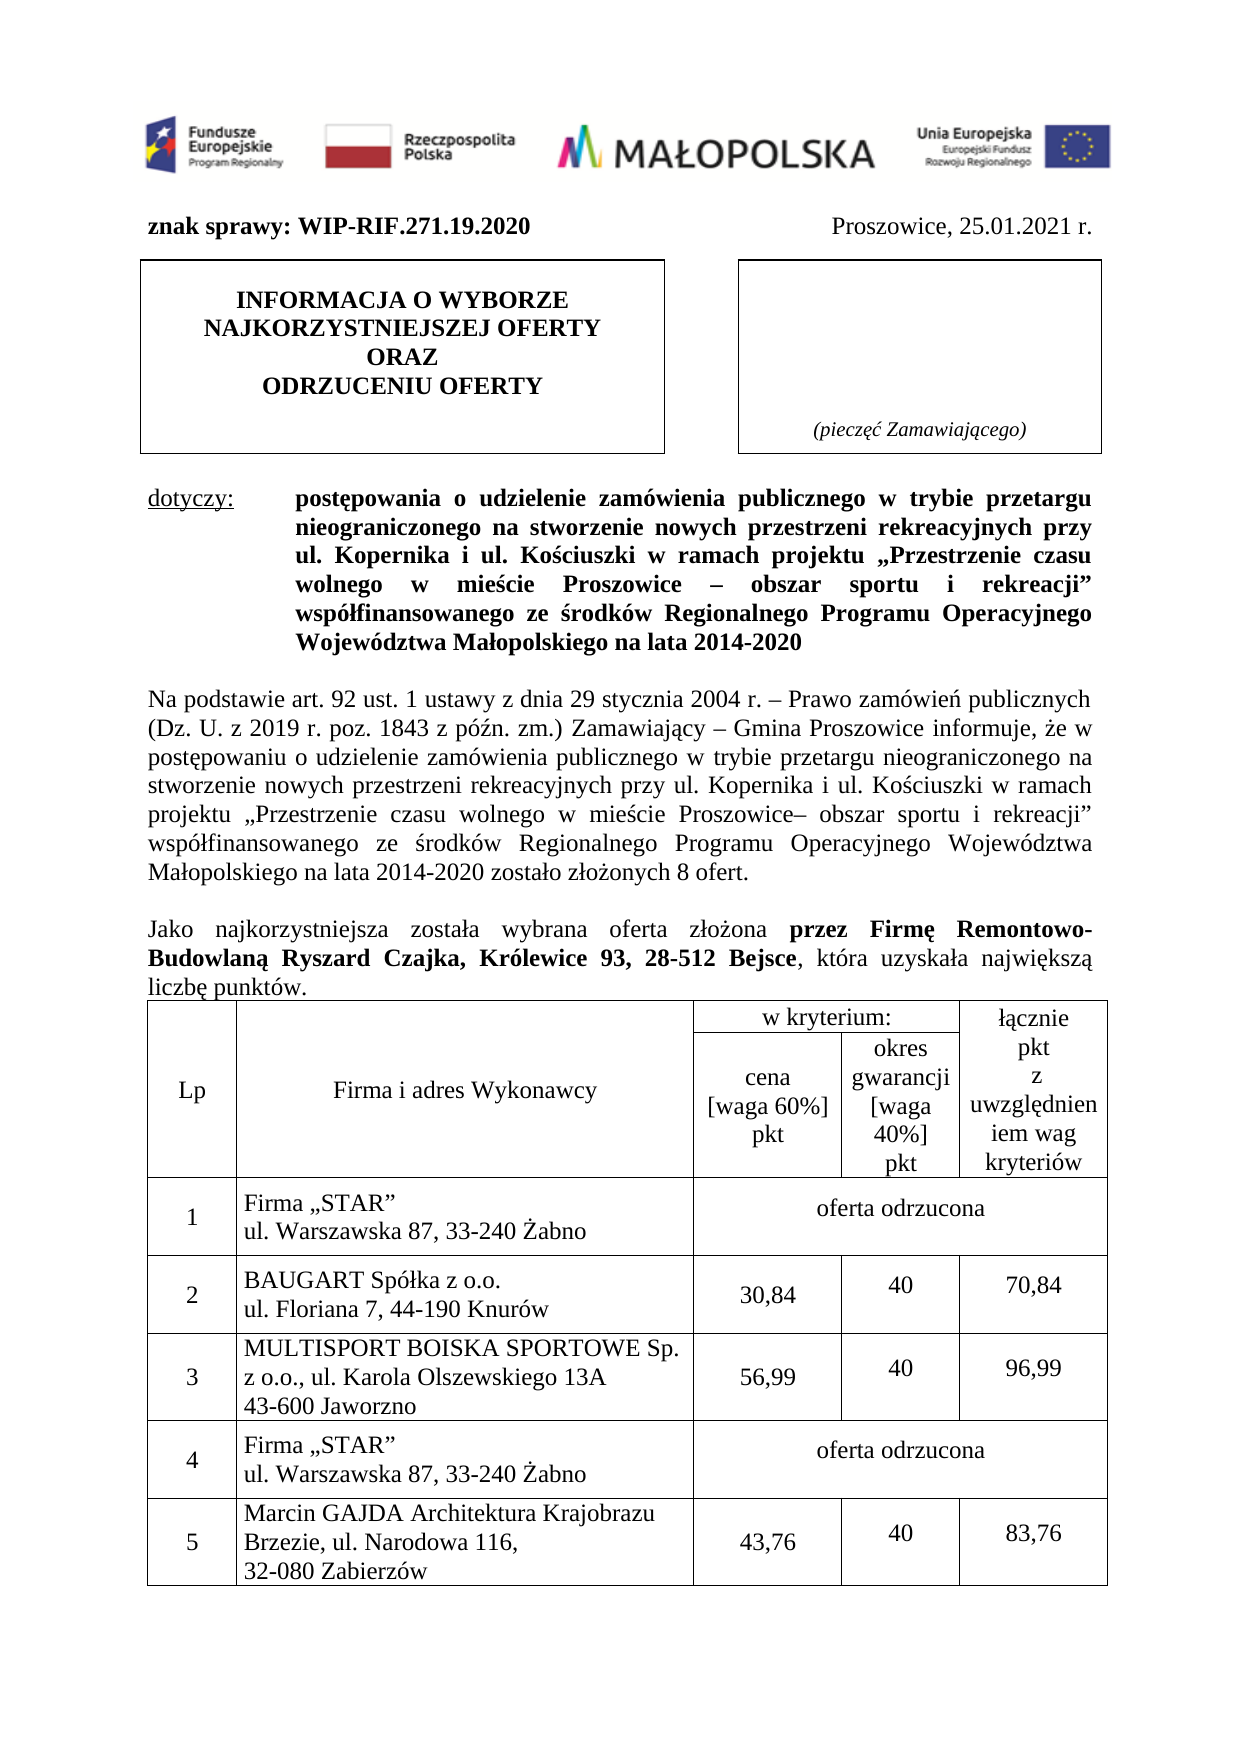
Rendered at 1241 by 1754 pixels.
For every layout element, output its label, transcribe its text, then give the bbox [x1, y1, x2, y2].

table_cell oferta odrzucona [694, 1178, 1107, 1255]
table_cell 40 [842, 1256, 959, 1332]
table_cell 2 [148, 1256, 236, 1332]
table_cell 3 [148, 1334, 236, 1420]
table_cell 5 [148, 1499, 236, 1585]
table_cell 96,99 [960, 1334, 1107, 1420]
table_cell 56,99 [694, 1334, 841, 1420]
table_cell 43,76 [694, 1499, 841, 1585]
table_header INFORMACJA O WYBORZE NAJKORZYSTNIEJSZEJ OFERTY ORAZ ODRZUCENIU OFERTY [141, 261, 664, 453]
table_header Lp [148, 1001, 236, 1177]
text dotyczy: postępowania o udzielenie zamówienia publicznego w trybie przetargu nieograniczonego na stworzenie nowych przestrzeni rekreacyjnych przy ul. Kopernika i ul. Kościuszki w ramach projektu „Przestrzenie czasu wolnego w mieście Proszowice – obszar sportu i rekreacji” współfinansowanego ze środków Regionalnego Programu Operacyjnego Województwa Małopolskiego na lata 2014-2020 [148, 483, 1093, 655]
table_cell Firma „STAR” ul. Warszawska 87, 33-240 Żabno [237, 1421, 693, 1497]
table_cell 70,84 [960, 1256, 1107, 1332]
table_cell okres gwarancji [waga 40%] pkt [842, 1033, 959, 1177]
table_header w kryterium: [694, 1001, 959, 1032]
text znak sprawy: WIP-RIF.271.19.2020 Proszowice, 25.01.2021 r. [148, 211, 1093, 240]
text Na podstawie art. 92 ust. 1 ustawy z dnia 29 stycznia 2004 r. – Prawo zamówień publicznych (Dz. U. z 2019 r. poz. 1843 z późn. zm.) Zamawiający – Gmina Proszowice informuje, że w postępowaniu o udzielenie zamówienia publicznego w trybie przetargu nieograniczonego na stworzenie nowych przestrzeni rekreacyjnych przy ul. Kopernika i ul. Kościuszki w ramach projektu „Przestrzenie czasu wolnego w mieście Proszowice– obszar sportu i rekreacji” współfinansowanego ze środków Regionalnego Programu Operacyjnego Województwa Małopolskiego na lata 2014-2020 zostało złożonych 8 ofert. [148, 684, 1093, 885]
table_cell MULTISPORT BOISKA SPORTOWE Sp. z o.o., ul. Karola Olszewskiego 13A 43-600 Jaworzno [237, 1334, 693, 1420]
text Jako najkorzystniejsza została wybrana oferta złożona przez Firmę Remontowo- Budowlaną Ryszard Czajka, Królewice 93, 28-512 Bejsce, która uzyskała największą liczbę punktów. [148, 914, 1093, 1000]
table_cell 40 [842, 1334, 959, 1420]
table_cell oferta odrzucona [694, 1421, 1107, 1497]
table_cell 4 [148, 1421, 236, 1497]
table_cell 83,76 [960, 1499, 1107, 1585]
table_header [665, 259, 738, 453]
table_cell Firma „STAR” ul. Warszawska 87, 33-240 Żabno [237, 1178, 693, 1255]
table_header łącznie pkt z uwzględnieniem wag kryteriów [960, 1001, 1107, 1177]
table_cell cena [waga 60%] pkt [694, 1033, 841, 1177]
table_header Firma i adres Wykonawcy [237, 1001, 693, 1177]
table_cell 1 [148, 1178, 236, 1255]
table_header (pieczęć Zamawiającego) [739, 261, 1101, 453]
table_cell Marcin GAJDA Architektura Krajobrazu Brzezie, ul. Narodowa 116, 32-080 Zabierzów [237, 1499, 693, 1585]
table_cell 30,84 [694, 1256, 841, 1332]
table_cell BAUGART Spółka z o.o. ul. Floriana 7, 44-190 Knurów [237, 1256, 693, 1332]
table_cell 40 [842, 1499, 959, 1585]
